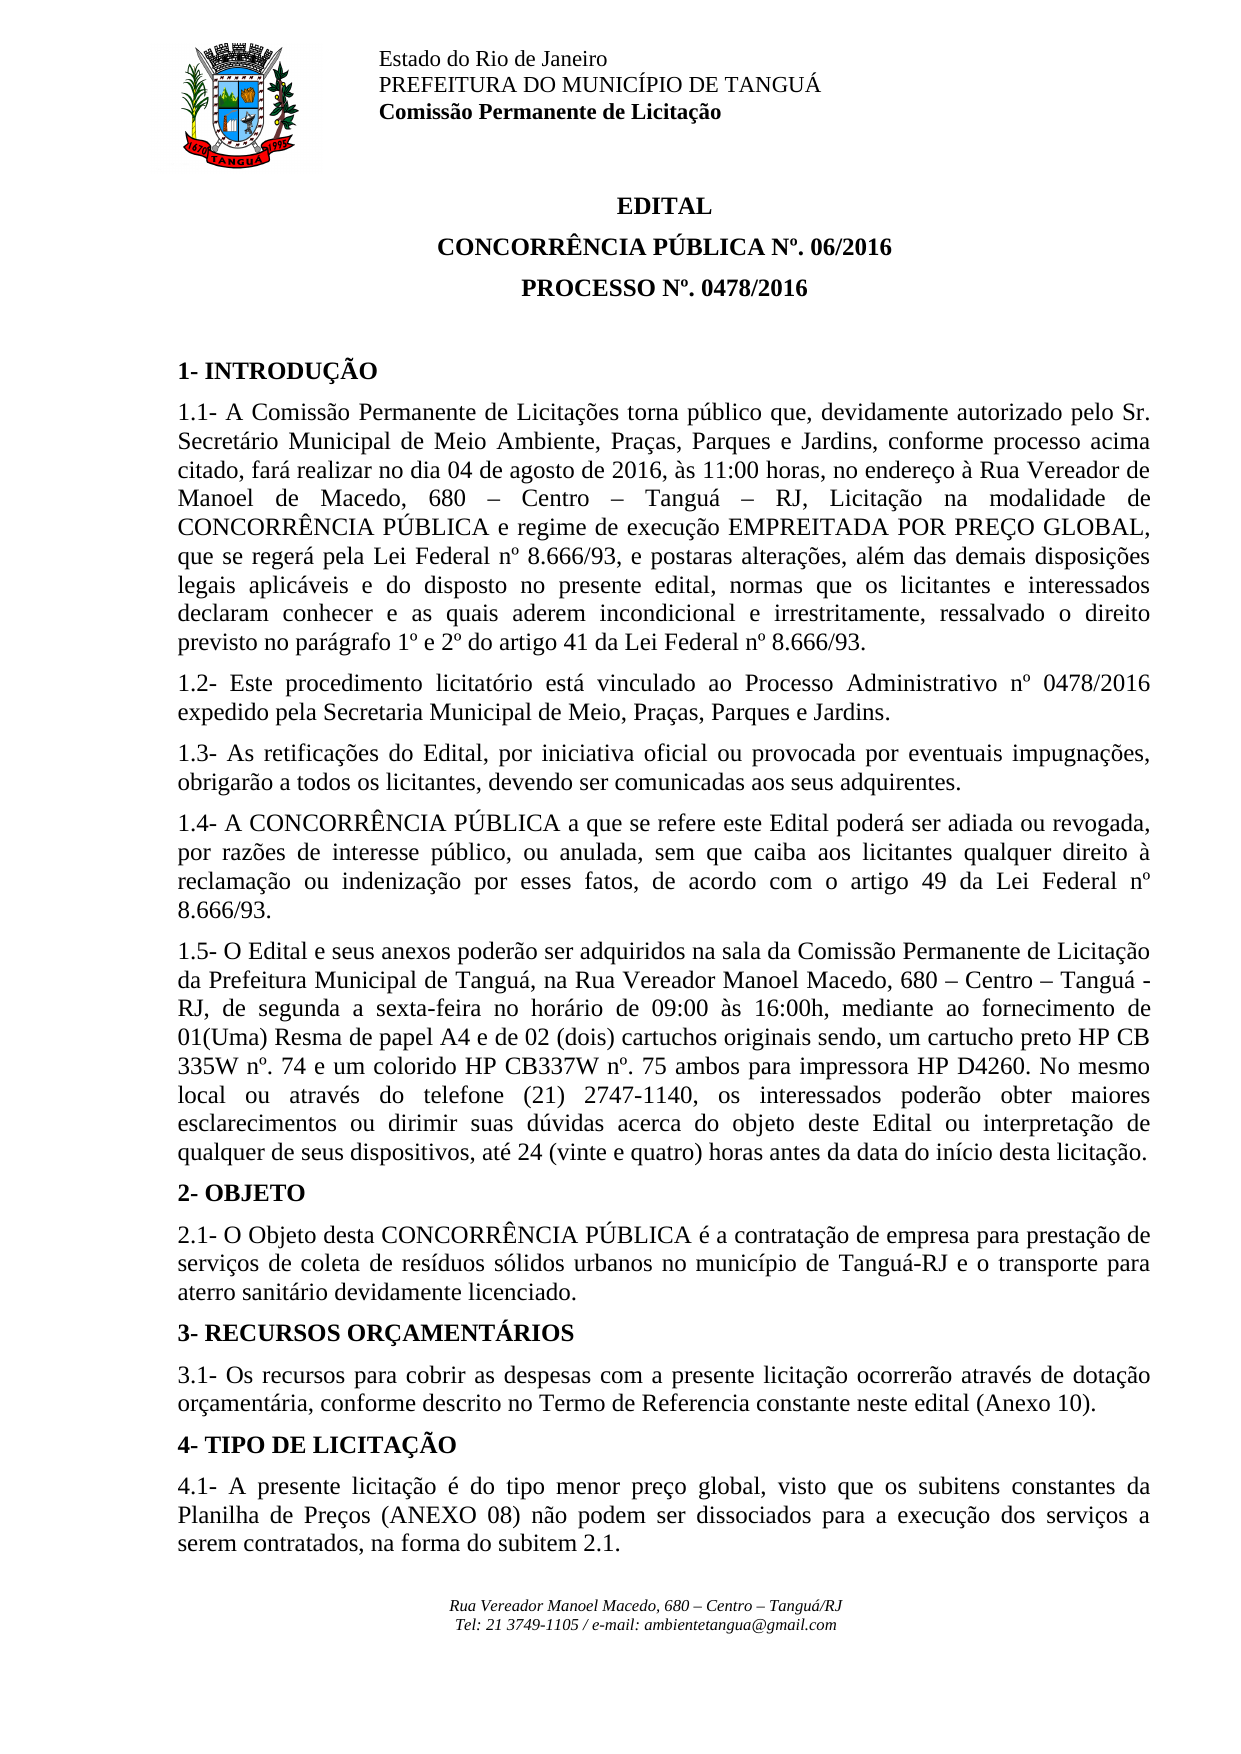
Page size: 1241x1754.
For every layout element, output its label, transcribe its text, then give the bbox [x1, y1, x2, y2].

text 1.5- O Edital e seus anexos poderão ser adquiridos na sala da Comissão Permanente de Licitação da Prefeitura Municipal de Tanguá, na Rua Vereador Manoel Macedo, 680 – Centro – Tanguá - RJ, de segunda a sexta-feira no horário de 09:00 às 16:00h, mediante ao fornecimento de 01(Uma) Resma de papel A4 e de 02 (dois) cartuchos originais sendo, um cartucho preto HP CB 335W nº. 74 e um colorido HP CB337W nº. 75 ambos para impressora HP D4260. No mesmo local ou através do telefone (21) 2747-1140, os interessados poderão obter maiores esclarecimentos ou dirimir suas dúvidas acerca do objeto deste Edital ou interpretação de qualquer de seus dispositivos, até 24 (vinte e quatro) horas antes da data do início desta licitação. [177, 936, 1152, 1166]
text 4.1- A presente licitação é do tipo menor preço global, visto que os subitens constantes da Planilha de Preços (ANEXO 08) não podem ser dissociados para a execução dos serviços a serem contratados, na forma do subitem 2.1. [177, 1471, 1152, 1557]
text CONCORRÊNCIA PÚBLICA Nº. 06/2016 [177, 232, 1152, 261]
text 4- TIPO DE LICITAÇÃO [177, 1430, 1152, 1458]
text PROCESSO Nº. 0478/2016 [177, 273, 1152, 302]
text 3- RECURSOS ORÇAMENTÁRIOS [177, 1318, 1152, 1347]
text 1.3- As retificações do Edital, por iniciativa oficial ou provocada por eventuais impugnações, obrigarão a todos os licitantes, devendo ser comunicadas aos seus adquirentes. [177, 738, 1152, 796]
text 1.4- A CONCORRÊNCIA PÚBLICA a que se refere este Edital poderá ser adiada ou revogada, por razões de interesse público, ou anulada, sem que caiba aos licitantes qualquer direito à reclamação ou indenização por esses fatos, de acordo com o artigo 49 da Lei Federal nº 8.666/93. [177, 808, 1152, 923]
text 1.2- Este procedimento licitatório está vinculado ao Processo Administrativo nº 0478/2016 expedido pela Secretaria Municipal de Meio, Praças, Parques e Jardins. [177, 668, 1152, 726]
text 2- OBJETO [177, 1178, 1152, 1207]
text 3.1- Os recursos para cobrir as despesas com a presente licitação ocorrerão através de dotação orçamentária, conforme descrito no Termo de Referencia constante neste edital (Anexo 10). [177, 1360, 1152, 1417]
text 2.1- O Objeto desta CONCORRÊNCIA PÚBLICA é a contratação de empresa para prestação de serviços de coleta de resíduos sólidos urbanos no município de Tanguá-RJ e o transporte para aterro sanitário devidamente licenciado. [177, 1220, 1152, 1306]
text EDITAL [177, 191, 1152, 220]
text 1- INTRODUÇÃO [177, 356, 1152, 385]
picture [149, 43, 324, 174]
text 1.1- A Comissão Permanente de Licitações torna público que, devidamente autorizado pelo Sr. Secretário Municipal de Meio Ambiente, Praças, Parques e Jardins, conforme processo acima citado, fará realizar no dia 04 de agosto de 2016, às 11:00 horas, no endereço à Rua Vereador de Manoel de Macedo, 680 – Centro – Tanguá – RJ, Licitação na modalidade de CONCORRÊNCIA PÚBLICA e regime de execução EMPREITADA POR PREÇO GLOBAL, que se regerá pela Lei Federal nº 8.666/93, e postaras alterações, além das demais disposições legais aplicáveis e do disposto no presente edital, normas que os licitantes e interessados declaram conhecer e as quais aderem incondicional e irrestritamente, ressalvado o direito previsto no parágrafo 1º e 2º do artigo 41 da Lei Federal nº 8.666/93. [177, 397, 1152, 656]
